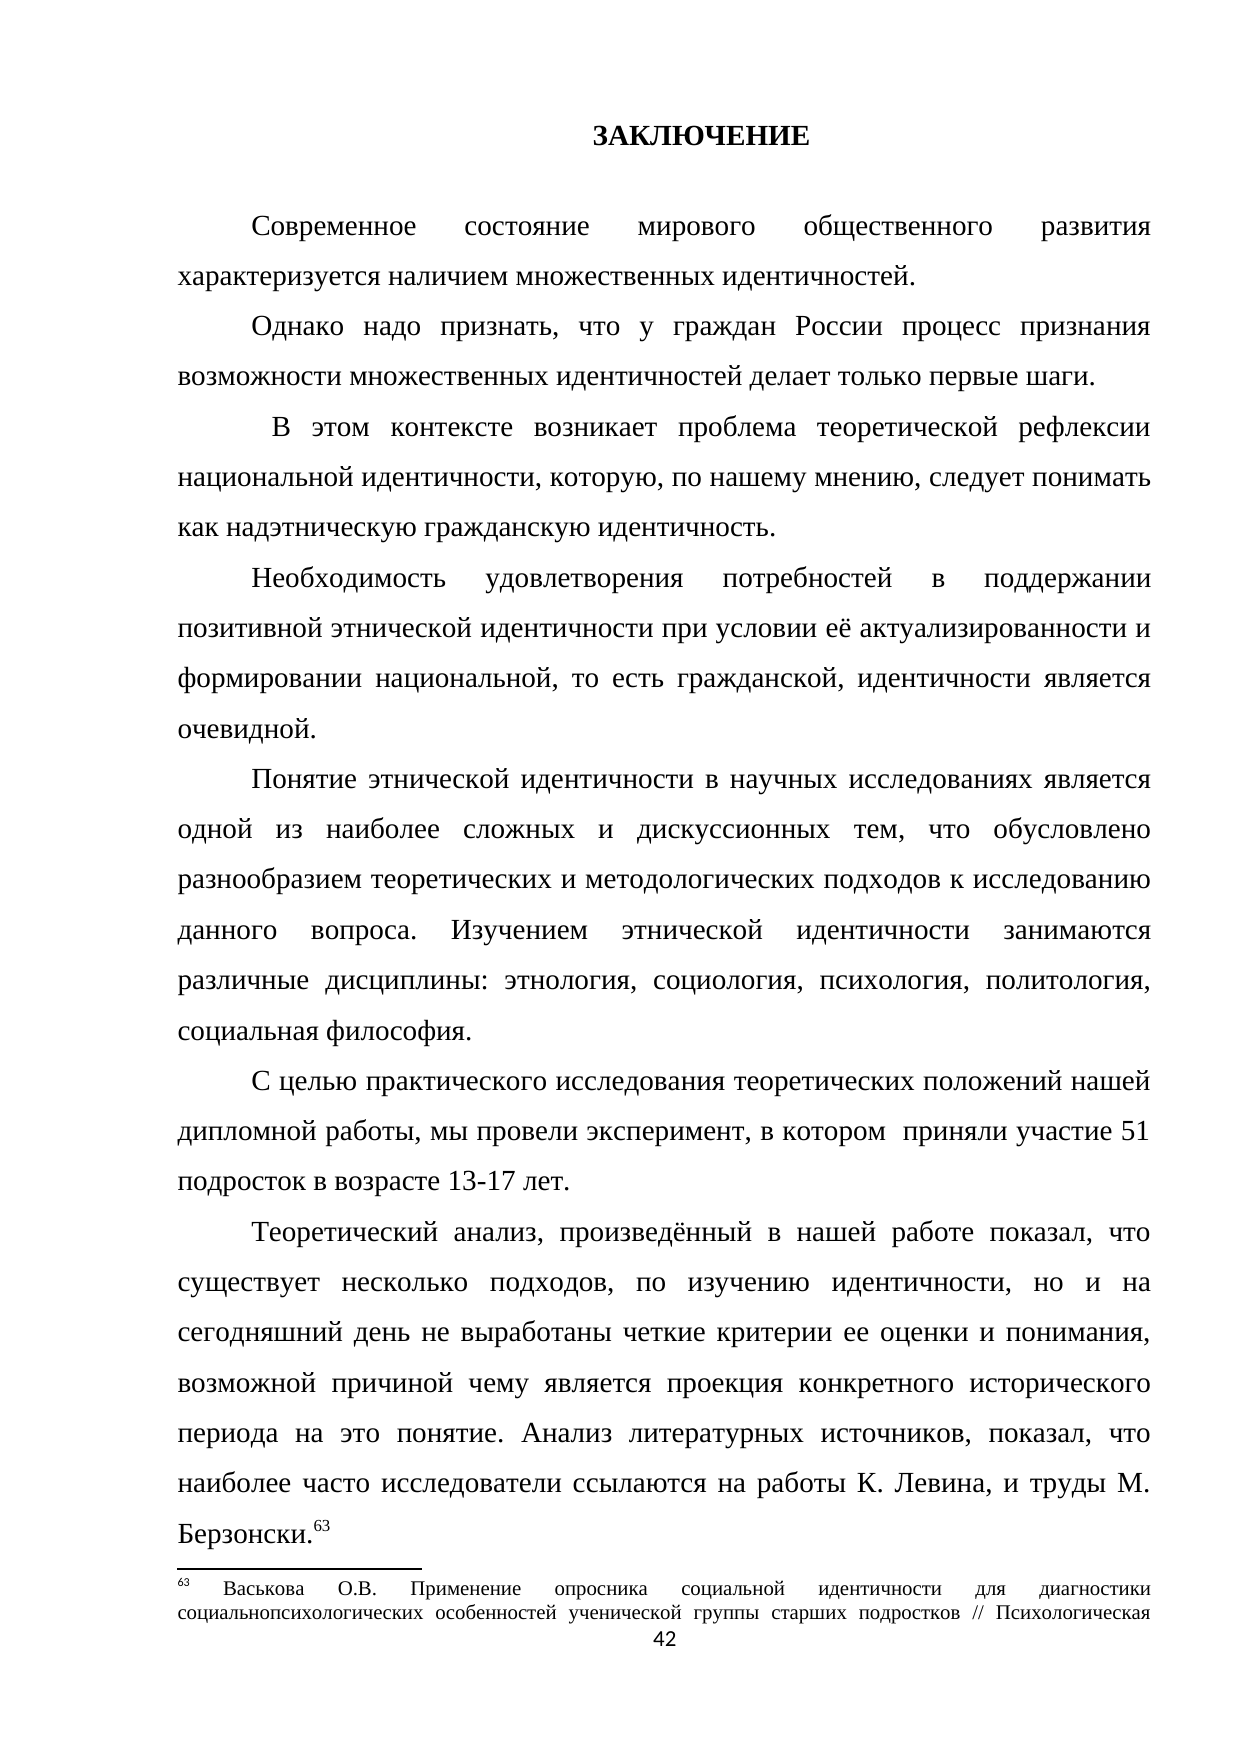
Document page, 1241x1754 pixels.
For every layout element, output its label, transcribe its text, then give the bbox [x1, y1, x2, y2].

text ЗАКЛЮЧЕНИЕ [177, 118, 1152, 194]
text С целью практического исследования теоретических положений нашей дипломной работы, мы провели эксперимент, в котором приняли участие 51 подросток в возрасте 13-17 лет. [177, 1063, 1152, 1197]
text Необходимость удовлетворения потребностей в поддержании позитивной этнической идентичности при условии её актуализированности и формировании национальной, то есть гражданской, идентичности является очевидной. [177, 560, 1152, 744]
text Теоретический анализ, произведённый в нашей работе показал, что существует несколько подходов, по изучению идентичности, но и на сегодняшний день не выработаны четкие критерии ее оценки и понимания, возможной причиной чему является проекция конкретного исторического периода на это понятие. Анализ литературных источников, показал, что наиболее часто исследователи ссылаются на работы К. Левина, и труды М. Берзонски. [177, 1214, 1152, 1549]
text Однако надо признать, что у граждан России процесс признания возможности множественных идентичностей делает только первые шаги. [177, 308, 1152, 392]
text Понятие этнической идентичности в научных исследованиях является одной из наиболее сложных и дискуссионных тем, что обусловлено разнообразием теоретических и методологических подходов к исследованию данного вопроса. Изучением этнической идентичности занимаются различные дисциплины: этнология, социология, психология, политология, социальная философия. [177, 761, 1152, 1046]
text Современное состояние мирового общественного развития характеризуется наличием множественных идентичностей. [177, 208, 1152, 291]
text В этом контексте возникает проблема теоретической рефлексии национальной идентичности, которую, по нашему мнению, следует понимать как надэтническую гражданскую идентичность. [177, 409, 1152, 543]
